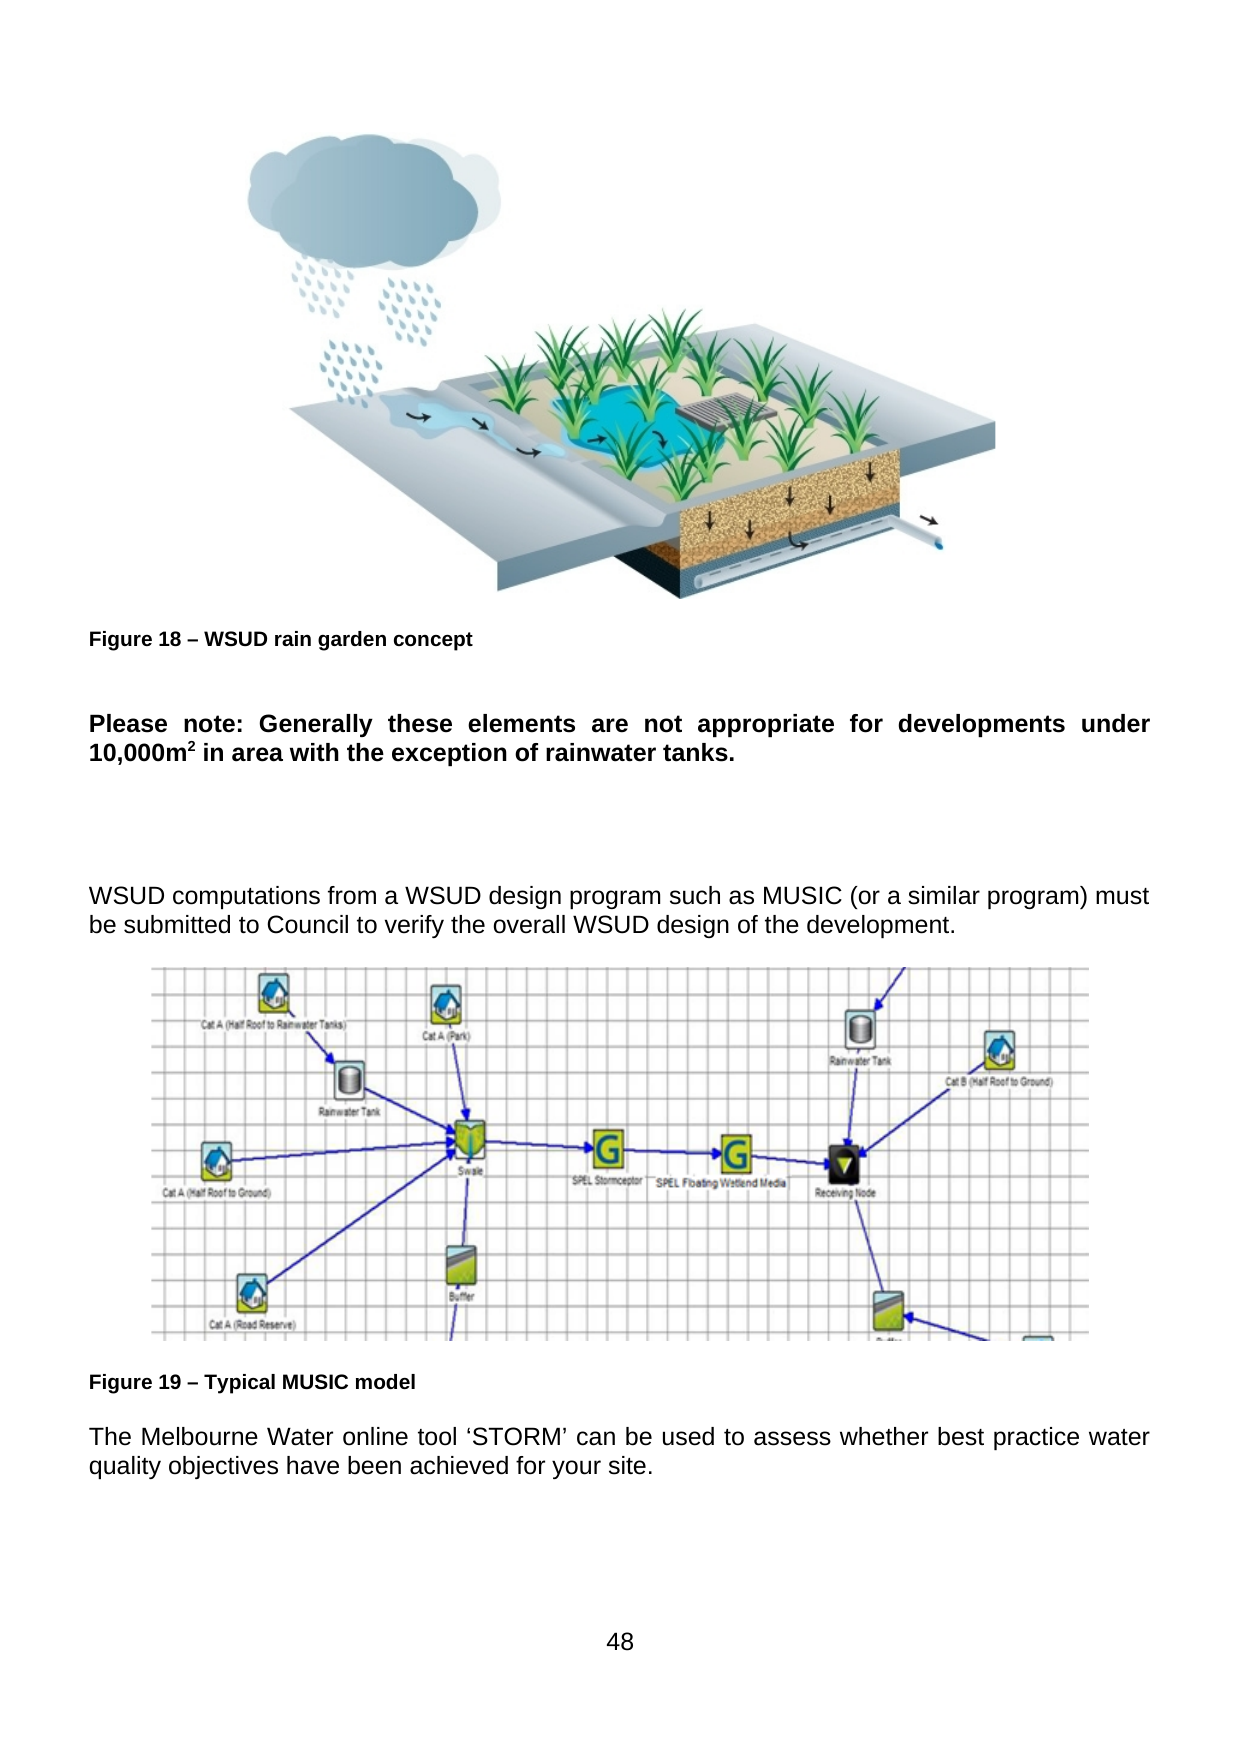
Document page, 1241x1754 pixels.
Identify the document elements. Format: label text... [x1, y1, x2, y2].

subtitle Figure 19 – Typical MUSIC model [89, 1370, 1152, 1394]
text Please note: Generally these elements are not appropriate for developments under 10,000m2 in area with the exception of rainwater tanks. [89, 709, 1152, 766]
subtitle Figure 18 – WSUD rain garden concept [89, 627, 1152, 651]
text The Melbourne Water online tool ‘STORM’ can be used to assess whether best practice water quality objectives have been achieved for your site. [89, 1422, 1152, 1480]
text WSUD computations from a WSUD design program such as MUSIC (or a similar program) must be submitted to Council to verify the overall WSUD design of the development. [89, 881, 1152, 939]
picture [244, 132, 996, 599]
picture [151, 967, 1089, 1341]
